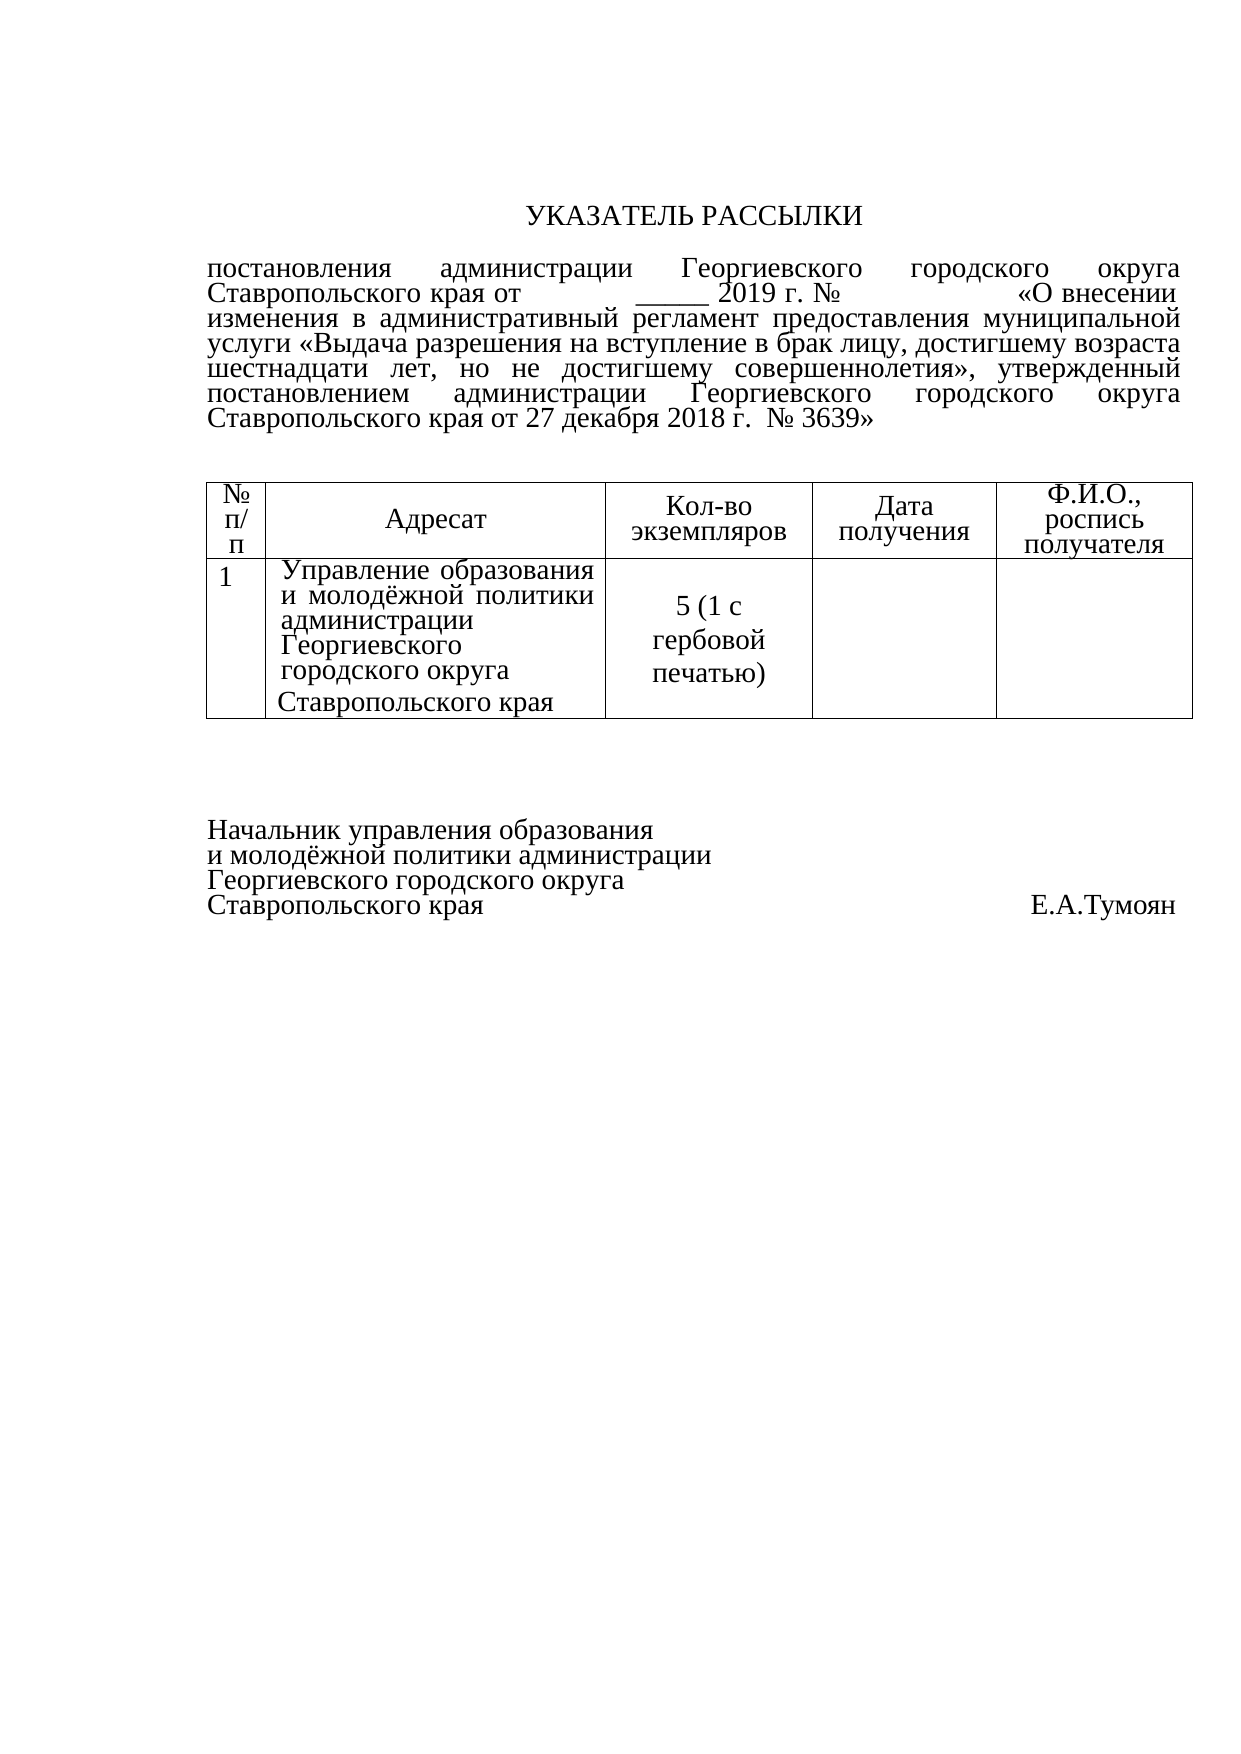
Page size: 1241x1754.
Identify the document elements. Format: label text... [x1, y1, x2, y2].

table_header Кол-во экземпляров [606, 483, 812, 558]
table_header Ф.И.О., роспись получателя [997, 483, 1192, 558]
table_cell 1 [207, 559, 265, 718]
text Ставропольского края Е.А.Тумоян [207, 894, 1181, 919]
text УКАЗАТЕЛЬ РАССЫЛКИ [207, 198, 1181, 231]
table_cell [997, 559, 1192, 718]
text Георгиевского городского округа [207, 869, 1181, 894]
table_header Дата получения [813, 483, 996, 558]
table_cell 5 (1 с гербовой печатью) [606, 559, 812, 718]
text постановления администрации Георгиевского городского округа Ставропольского края от _____ 2019 г. № «О внесении изменения в административный регламент предоставления муниципальной услуги «Выдача разрешения на вступление в брак лицу, достигшему возраста шестнадцати лет, но не достигшему совершеннолетия», утвержденный постановлением администрации Георгиевского городского округа Ставропольского края от 27 декабря . № 3639» [207, 257, 1181, 432]
table_header Адресат [266, 483, 605, 558]
text и молодёжной политики администрации [207, 844, 1181, 869]
table_header № п/п [207, 483, 265, 558]
text Начальник управления образования [207, 819, 1181, 844]
table_cell [813, 559, 996, 718]
table_cell Управление образования и молодёжной политики администрации Георгиевского городского округа Ставропольского края [266, 559, 605, 718]
